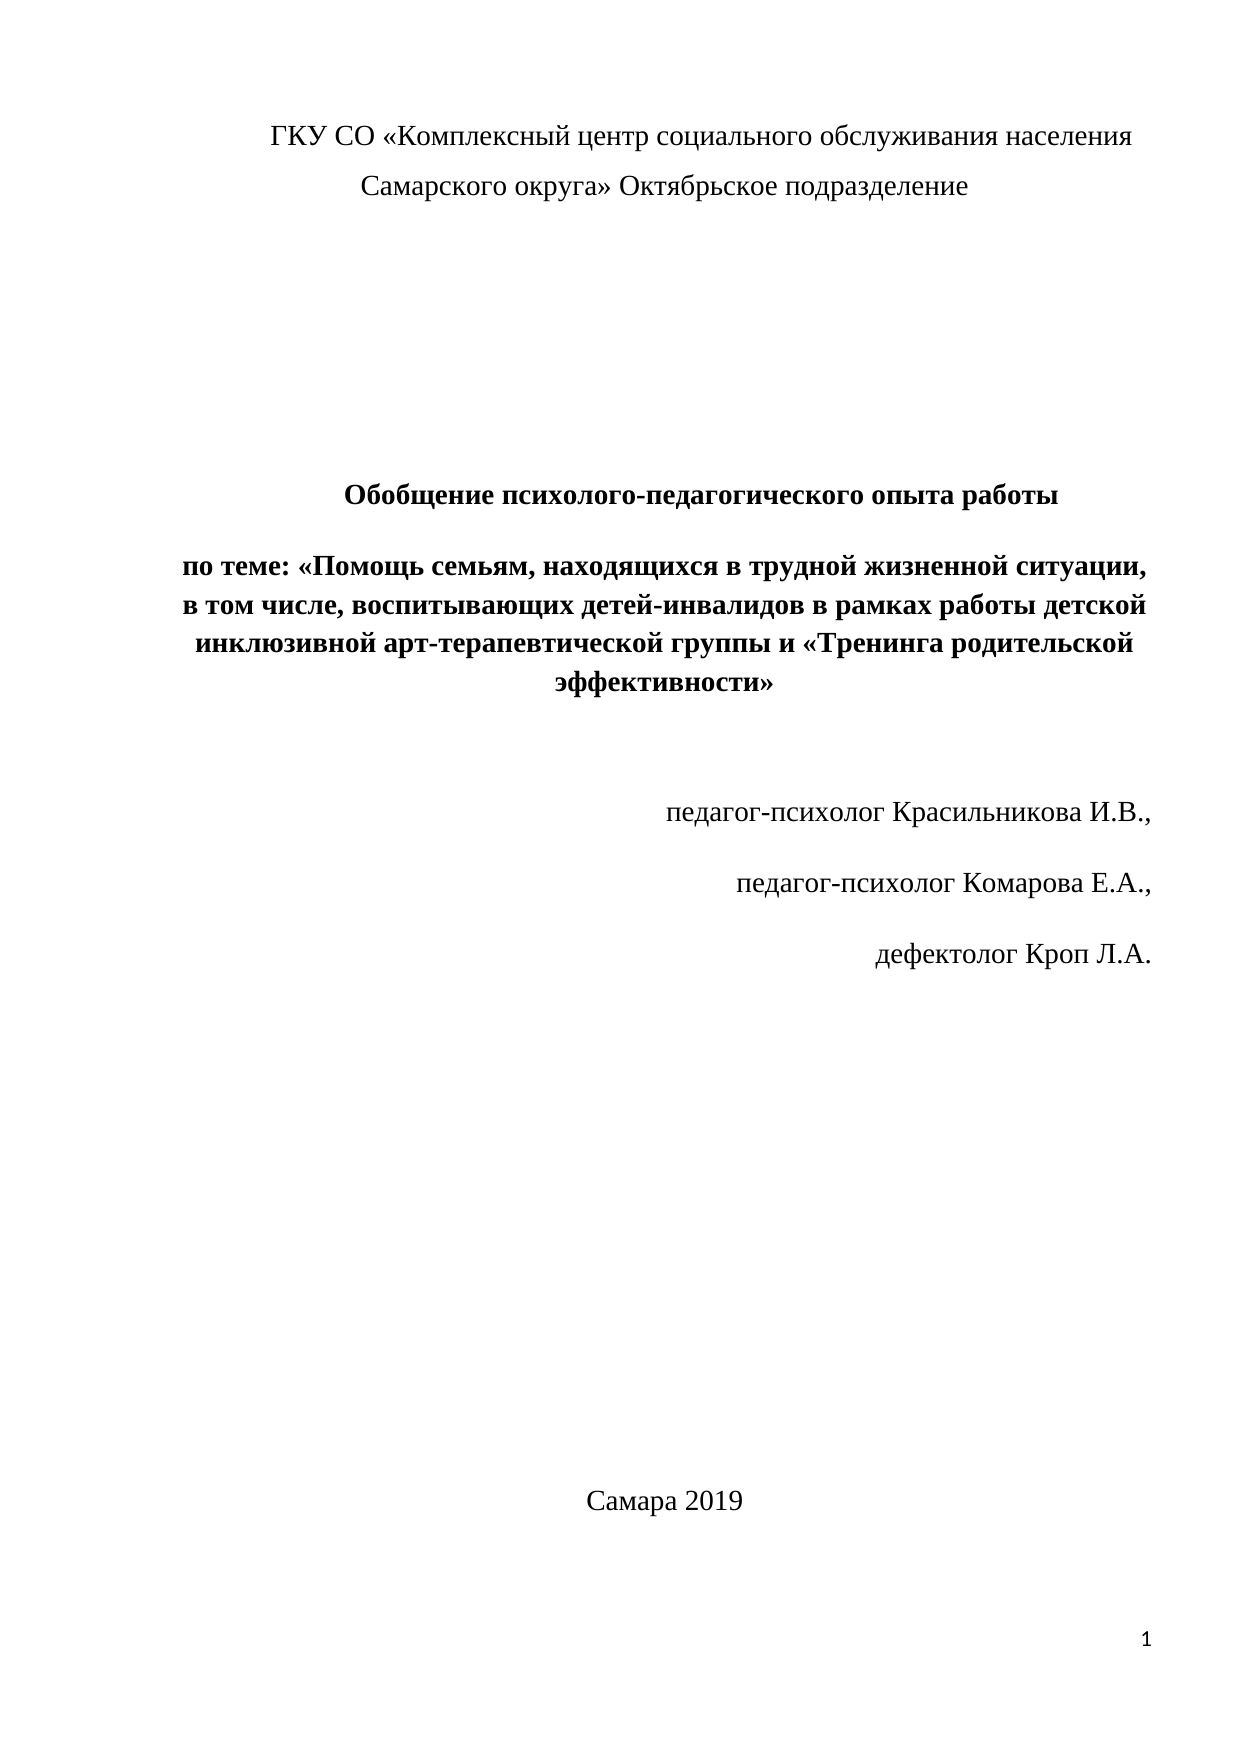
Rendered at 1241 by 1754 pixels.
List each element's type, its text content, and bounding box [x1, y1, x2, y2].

text ГКУ СО «Комплексный центр социального обслуживания населения Самарского округа» Октябрьское подразделение [177, 118, 1152, 202]
text по теме: «Помощь семьям, находящихся в трудной жизненной ситуации, в том числе, воспитывающих детей-инвалидов в рамках работы детской инклюзивной арт-терапевтической группы и «Тренинга родительской эффективности» [177, 548, 1152, 697]
text педагог-психолог Красильникова И.В., [177, 794, 1152, 828]
text Обобщение психолого-педагогического опыта работы [177, 477, 1152, 511]
text дефектолог Кроп Л.А. [177, 937, 1152, 970]
text Самара 2019 [177, 1483, 1152, 1516]
text педагог-психолог Комарова Е.А., [177, 866, 1152, 899]
